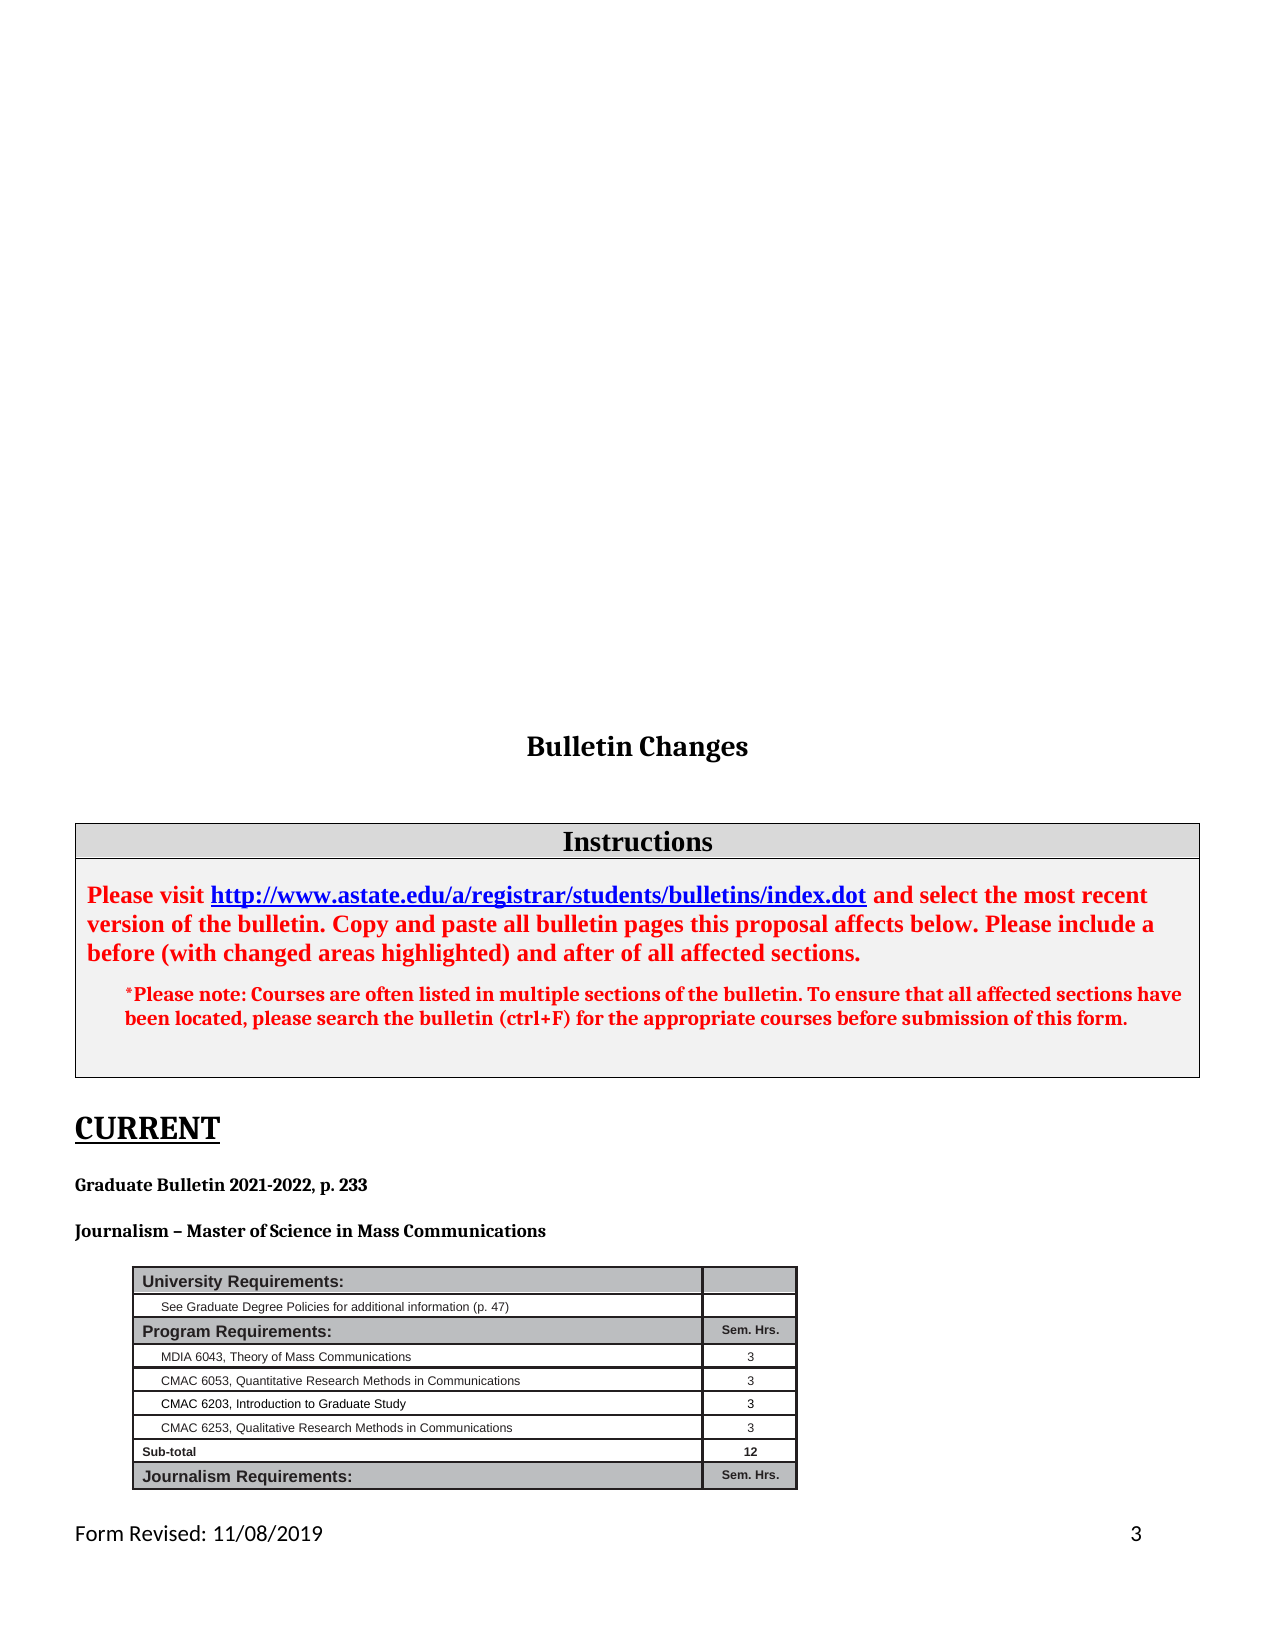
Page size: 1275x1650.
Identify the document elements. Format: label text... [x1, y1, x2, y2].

table_cell 12 [704, 1440, 795, 1461]
table_cell 3 [704, 1392, 795, 1414]
table_cell Sub-total [134, 1440, 701, 1461]
table_cell CMAC 6203, Introduction to Graduate Study [134, 1392, 701, 1414]
text Graduate Bulletin 2021-2022, p. 233 [75, 1174, 1200, 1196]
table_cell MDIA 6043, Theory of Mass Communications [134, 1345, 701, 1366]
table_cell See Graduate Degree Policies for additional information (p. 47) [134, 1295, 701, 1316]
table_header Instructions [76, 824, 1199, 857]
table_cell Sem. Hrs. [704, 1318, 795, 1343]
table_header [704, 1268, 795, 1292]
table_cell Journalism Requirements: [134, 1463, 701, 1488]
table_cell Program Requirements: [134, 1318, 701, 1343]
table_cell CMAC 6253, Qualitative Research Methods in Communications [134, 1416, 701, 1437]
text Bulletin Changes [75, 730, 1200, 763]
table_cell Sem. Hrs. [704, 1463, 795, 1488]
table_cell CMAC 6053, Quantitative Research Methods in Communications [134, 1369, 701, 1390]
table_cell 3 [704, 1416, 795, 1437]
table_cell [704, 1295, 795, 1316]
table_cell Please visit http://www.astate.edu/a/registrar/students/bulletins/index.dot and select the most recent version of the bulletin. Copy and paste all bulletin pages this proposal affects below. Please include a before (with changed areas highlighted) and after of all affected sections. *Please note: Courses are often listed in multiple sections of the bulletin. To ensure that all affected sections have been located, please search the bulletin (ctrl+F) for the appropriate courses before submission of this form. [76, 859, 1199, 1077]
table_cell 3 [704, 1345, 795, 1366]
table_cell 3 [704, 1369, 795, 1390]
text CURRENT [75, 1078, 1200, 1148]
text Journalism – Master of Science in Mass Communications [75, 1220, 1200, 1242]
table_header University Requirements: [134, 1268, 701, 1292]
